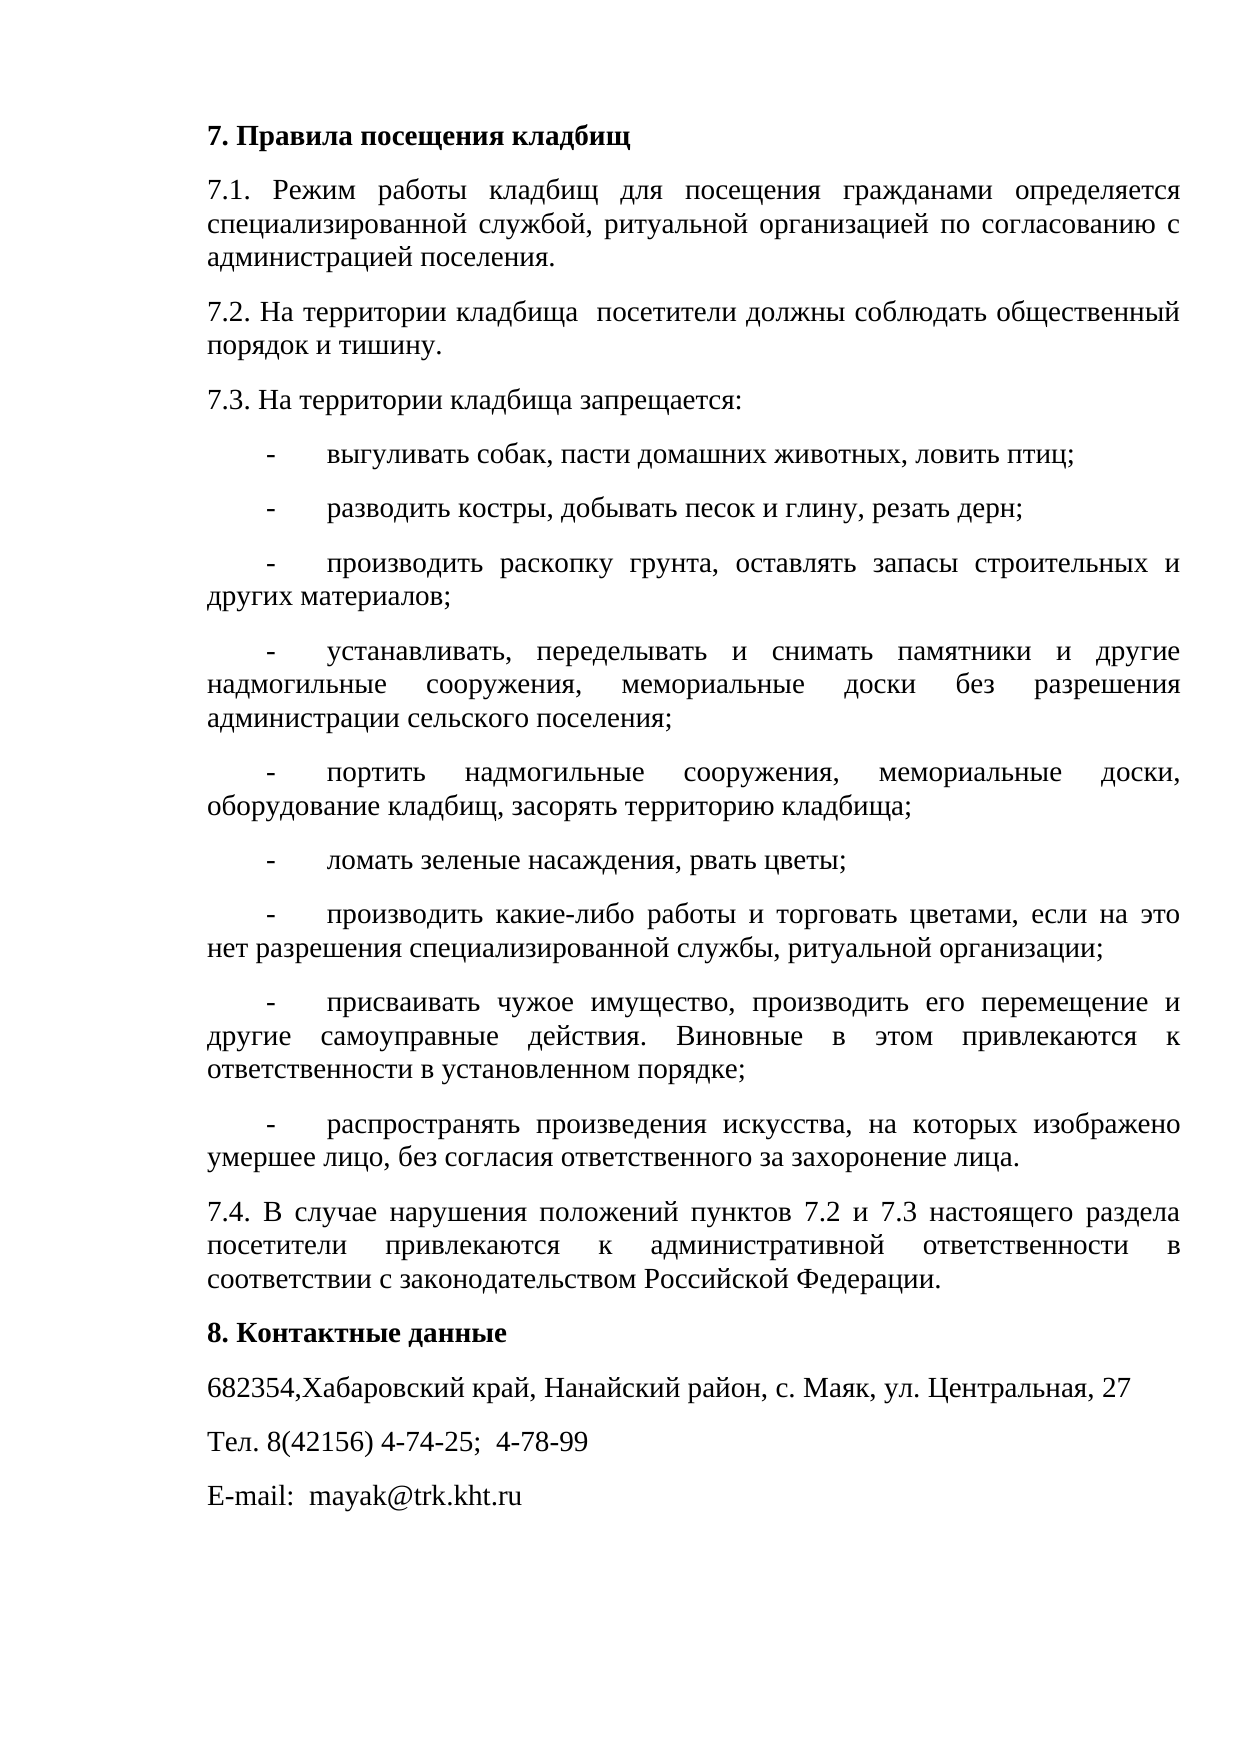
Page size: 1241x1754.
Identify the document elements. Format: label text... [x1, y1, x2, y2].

text - портить надмогильные сооружения, мемориальные доски, оборудование кладбищ, засорять территорию кладбища; [207, 754, 1181, 821]
text - разводить костры, добывать песок и глину, резать дерн; [207, 491, 1181, 524]
text - выгуливать собак, пасти домашних животных, ловить птиц; [207, 436, 1181, 470]
text 7.3. На территории кладбища запрещается: [207, 382, 1181, 415]
text 7.1. Режим работы кладбищ для посещения гражданами определяется специализированной службой, ритуальной организацией по согласованию с администрацией поселения. [207, 172, 1181, 273]
text 8. Контактные данные [207, 1315, 1181, 1349]
text - распространять произведения искусства, на которых изображено умершее лицо, без согласия ответственного за захоронение лица. [207, 1106, 1181, 1173]
text 7. Правила посещения кладбищ [207, 118, 1181, 152]
text E-mail: mayak@trk.kht.ru [207, 1478, 1181, 1512]
text - производить какие-либо работы и торговать цветами, если на это нет разрешения специализированной службы, ритуальной организации; [207, 897, 1181, 964]
text - присваивать чужое имущество, производить его перемещение и другие самоуправные действия. Виновные в этом привлекаются к ответственности в установленном порядке; [207, 984, 1181, 1085]
text - ломать зеленые насаждения, рвать цветы; [207, 842, 1181, 876]
text 7.2. На территории кладбища посетители должны соблюдать общественный порядок и тишину. [207, 294, 1181, 361]
text - устанавливать, переделывать и снимать памятники и другие надмогильные сооружения, мемориальные доски без разрешения администрации сельского поселения; [207, 633, 1181, 733]
text 682354,Хабаровский край, Нанайский район, с. Маяк, ул. Центральная, 27 [207, 1370, 1181, 1403]
text 7.4. В случае нарушения положений пунктов 7.2 и 7.3 настоящего раздела посетители привлекаются к административной ответственности в соответствии с законодательством Российской Федерации. [207, 1194, 1181, 1294]
text Тел. 8(42156) 4-74-25; 4-78-99 [207, 1424, 1181, 1458]
text - производить раскопку грунта, оставлять запасы строительных и других материалов; [207, 545, 1181, 612]
